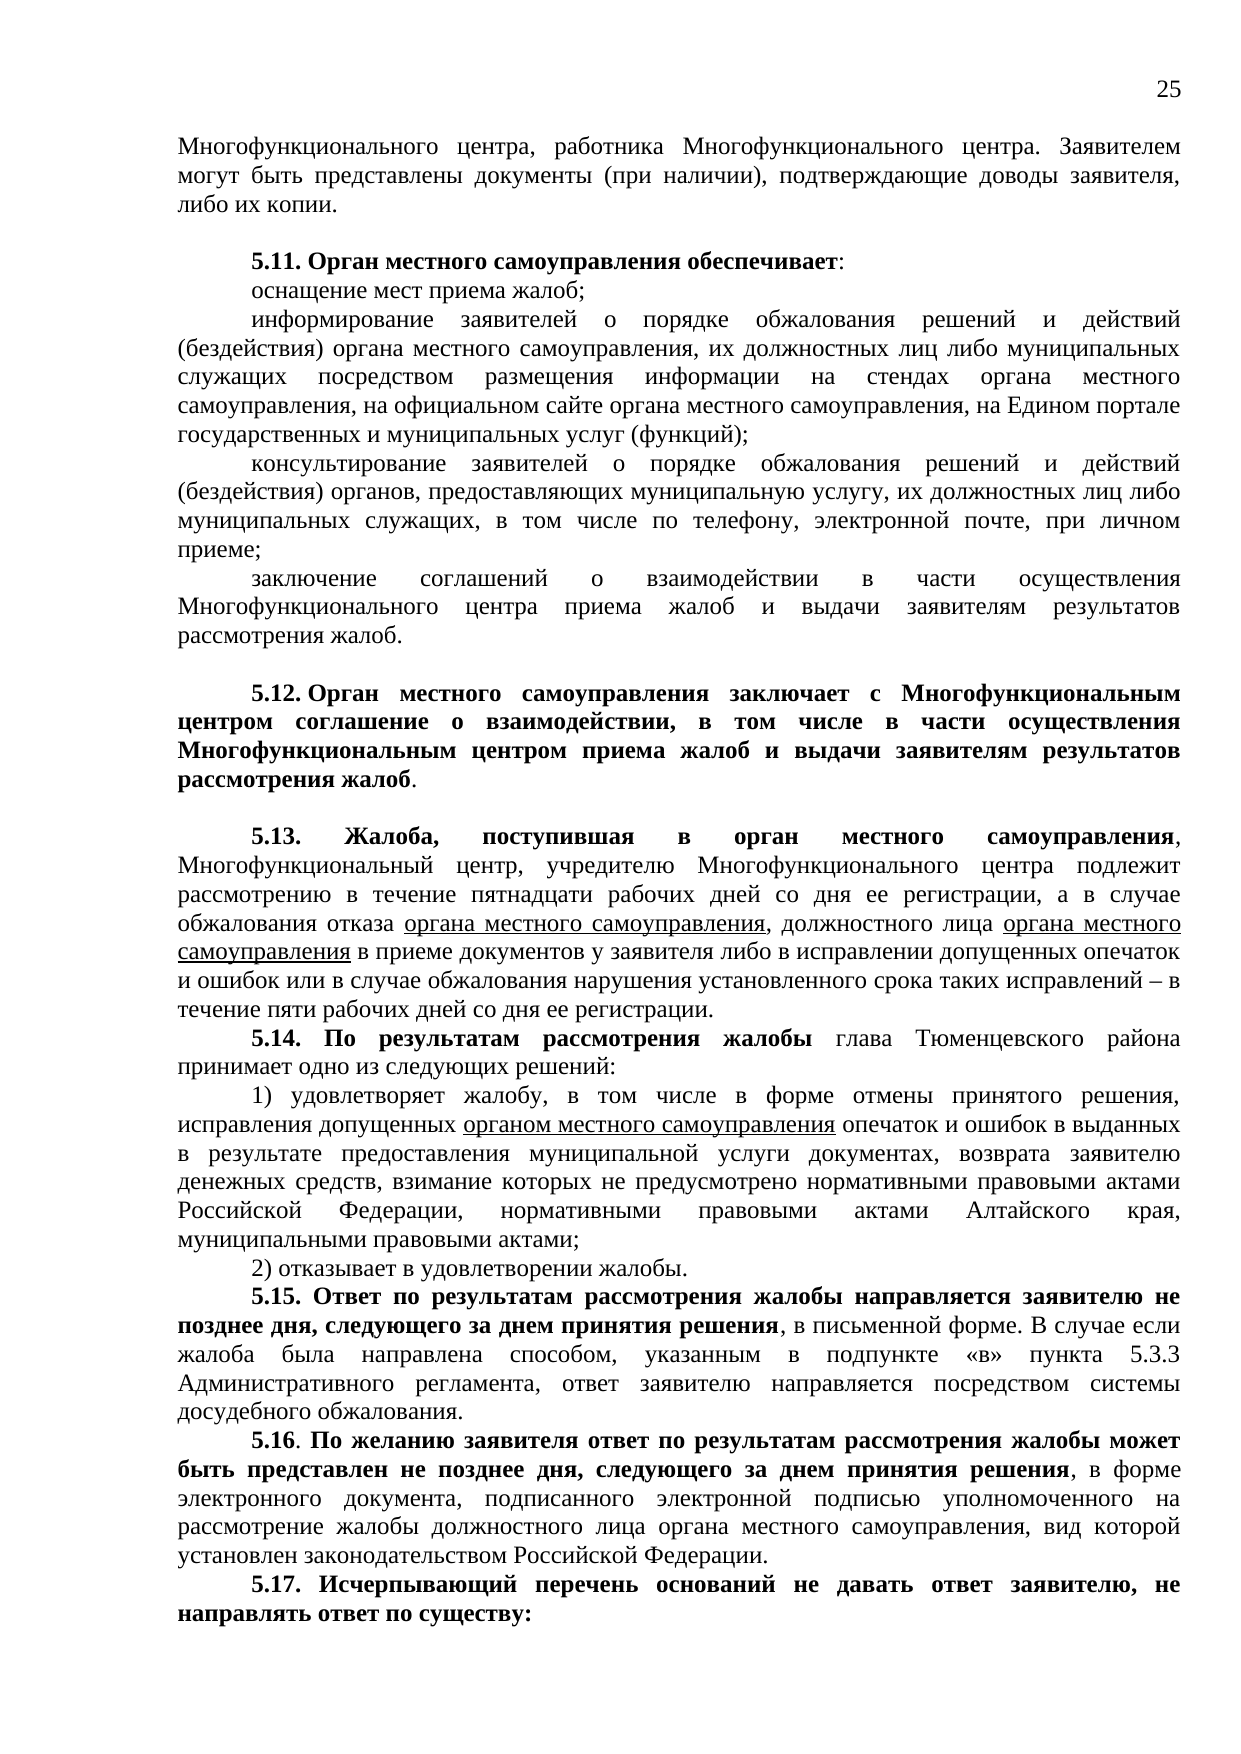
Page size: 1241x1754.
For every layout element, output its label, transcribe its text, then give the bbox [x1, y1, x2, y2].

text 5.11. Орган местного самоуправления обеспечивает: [177, 246, 1181, 275]
text 5.14. По результатам рассмотрения жалобы глава Тюменцевского района принимает одно из следующих решений: [177, 1023, 1181, 1080]
text заключение соглашений о взаимодействии в части осуществления Многофункционального центра приема жалоб и выдачи заявителям результатов рассмотрения жалоб. [177, 563, 1181, 649]
text оснащение мест приема жалоб; [177, 275, 1181, 304]
text 5.17. Исчерпывающий перечень оснований не давать ответ заявителю, не направлять ответ по существу: [177, 1569, 1181, 1626]
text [177, 131, 1181, 218]
text консультирование заявителей о порядке обжалования решений и действий (бездействия) органов, предоставляющих муниципальную услугу, их должностных лиц либо муниципальных служащих, в том числе по телефону, электронной почте, при личном приеме; [177, 448, 1181, 563]
text 5.16. По желанию заявителя ответ по результатам рассмотрения жалобы может быть представлен не позднее дня, следующего за днем принятия решения, в форме электронного документа, подписанного электронной подписью уполномоченного на рассмотрение жалобы должностного лица органа местного самоуправления, вид которой установлен законодательством Российской Федерации. [177, 1425, 1181, 1569]
text 1) удовлетворяет жалобу, в том числе в форме отмены принятого решения, исправления допущенных органом местного самоуправления опечаток и ошибок в выданных в результате предоставления муниципальной услуги документах, возврата заявителю денежных средств, взимание которых не предусмотрено нормативными правовыми актами Российской Федерации, нормативными правовыми актами Алтайского края, муниципальными правовыми актами; [177, 1080, 1181, 1253]
text информирование заявителей о порядке обжалования решений и действий (бездействия) органа местного самоуправления, их должностных лиц либо муниципальных служащих посредством размещения информации на стендах органа местного самоуправления, на официальном сайте органа местного самоуправления, на Едином портале государственных и муниципальных услуг (функций); [177, 304, 1181, 448]
text 5.12. Орган местного самоуправления заключает с Многофункциональным центром соглашение о взаимодействии, в том числе в части осуществления Многофункциональным центром приема жалоб и выдачи заявителям результатов рассмотрения жалоб. [177, 678, 1181, 793]
text 5.15. Ответ по результатам рассмотрения жалобы направляется заявителю не позднее дня, следующего за днем принятия решения, в письменной форме. В случае если жалоба была направлена способом, указанным в подпункте «в» пункта 5.3.3 Административного регламента, ответ заявителю направляется посредством системы досудебного обжалования. [177, 1281, 1181, 1425]
text 2) отказывает в удовлетворении жалобы. [177, 1253, 1181, 1281]
text 5.13. Жалоба, поступившая в орган местного самоуправления, Многофункциональный центр, учредителю Многофункционального центра подлежит рассмотрению в течение пятнадцати рабочих дней со дня ее регистрации, а в случае обжалования отказа органа местного самоуправления, должностного лица органа местного самоуправления в приеме документов у заявителя либо в исправлении допущенных опечаток и ошибок или в случае обжалования нарушения установленного срока таких исправлений – в течение пяти рабочих дней со дня ее регистрации. [177, 821, 1181, 1023]
